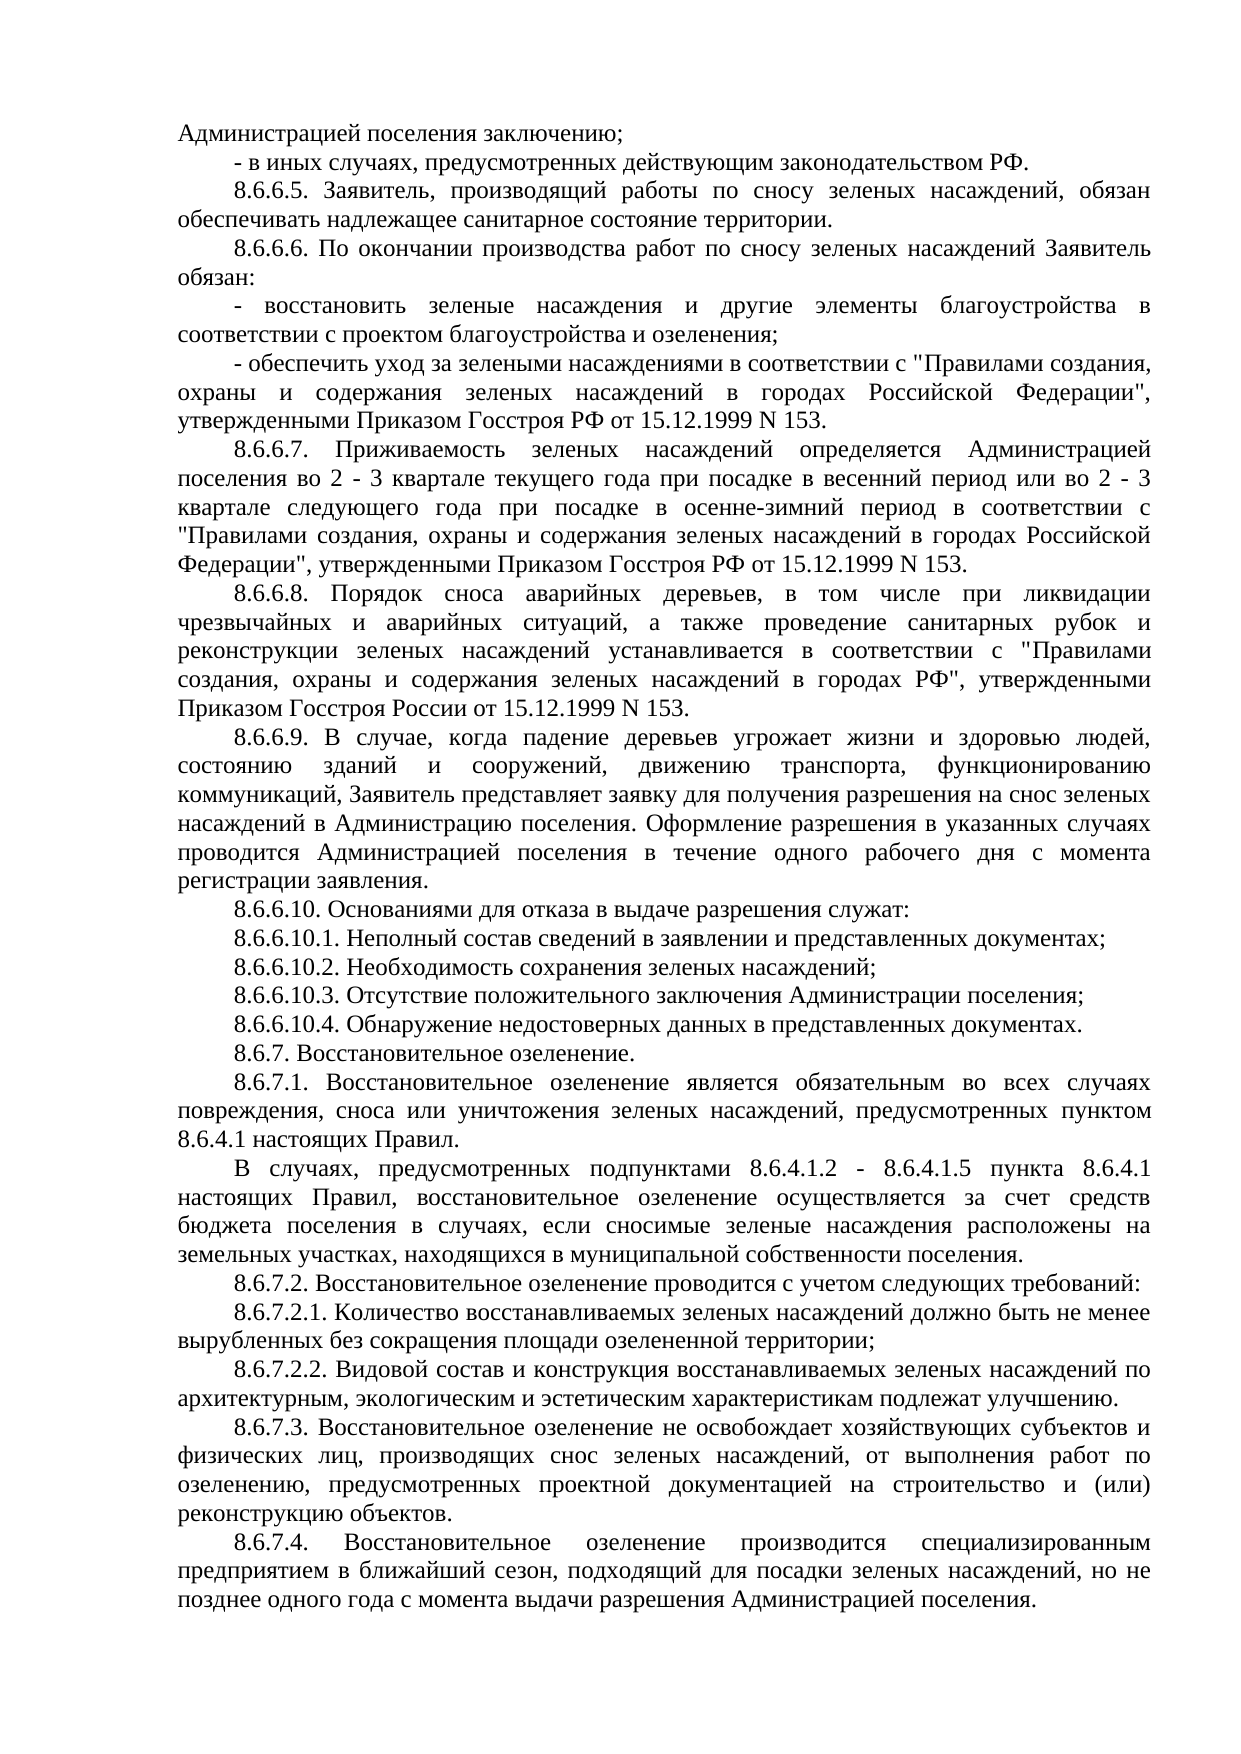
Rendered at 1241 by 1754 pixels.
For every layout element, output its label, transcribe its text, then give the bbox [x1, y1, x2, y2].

text 8.6.6.8. Порядок сноса аварийных деревьев, в том числе при ликвидации чрезвычайных и аварийных ситуаций, а также проведение санитарных рубок и реконструкции зеленых насаждений устанавливается в соответствии с "Правилами создания, охраны и содержания зеленых насаждений в городах РФ", утвержденными Приказом Госстроя России от 15.12.1999 N 153. [177, 578, 1152, 722]
text 8.6.7.1. Восстановительное озеленение является обязательным во всех случаях повреждения, сноса или уничтожения зеленых насаждений, предусмотренных пунктом 8.6.4.1 настоящих Правил. [177, 1067, 1152, 1153]
text 8.6.6.10. Основаниями для отказа в выдаче разрешения служат: [177, 894, 1152, 923]
text 8.6.6.6. По окончании производства работ по сносу зеленых насаждений Заявитель обязан: [177, 233, 1152, 291]
text 8.6.6.10.2. Необходимость сохранения зеленых насаждений; [177, 952, 1152, 981]
text В случаях, предусмотренных подпунктами 8.6.4.1.2 - 8.6.4.1.5 пункта 8.6.4.1 настоящих Правил, восстановительное озеленение осуществляется за счет средств бюджета поселения в случаях, если сносимые зеленые насаждения расположены на земельных участках, находящихся в муниципальной собственности поселения. [177, 1153, 1152, 1268]
text 8.6.6.9. В случае, когда падение деревьев угрожает жизни и здоровью людей, состоянию зданий и сооружений, движению транспорта, функционированию коммуникаций, Заявитель представляет заявку для получения разрешения на снос зеленых насаждений в Администрацию поселения. Оформление разрешения в указанных случаях проводится Администрацией поселения в течение одного рабочего дня с момента регистрации заявления. [177, 722, 1152, 894]
text 8.6.7.3. Восстановительное озеленение не освобождает хозяйствующих субъектов и физических лиц, производящих снос зеленых насаждений, от выполнения работ по озеленению, предусмотренных проектной документацией на строительство и (или) реконструкцию объектов. [177, 1412, 1152, 1527]
text - в иных случаях, предусмотренных действующим законодательством РФ. [177, 147, 1152, 176]
text 8.6.6.10.3. Отсутствие положительного заключения Администрации поселения; [177, 981, 1152, 1009]
text 8.6.6.10.4. Обнаружение недостоверных данных в представленных документах. [177, 1009, 1152, 1038]
text - восстановить зеленые насаждения и другие элементы благоустройства в соответствии с проектом благоустройства и озеленения; [177, 291, 1152, 348]
text 8.6.7.2. Восстановительное озеленение проводится с учетом следующих требований: [177, 1268, 1152, 1297]
text 8.6.7.2.1. Количество восстанавливаемых зеленых насаждений должно быть не менее вырубленных без сокращения площади озелененной территории; [177, 1297, 1152, 1354]
text 8.6.7. Восстановительное озеленение. [177, 1038, 1152, 1067]
text 8.6.7.4. Восстановительное озеленение производится специализированным предприятием в ближайший сезон, подходящий для посадки зеленых насаждений, но не позднее одного года с момента выдачи разрешения Администрацией поселения. [177, 1527, 1152, 1613]
text 8.6.6.7. Приживаемость зеленых насаждений определяется Администрацией поселения во 2 - 3 квартале текущего года при посадке в весенний период или во 2 - 3 квартале следующего года при посадке в осенне-зимний период в соответствии с "Правилами создания, охраны и содержания зеленых насаждений в городах Российской Федерации", утвержденными Приказом Госстроя РФ от 15.12.1999 N 153. [177, 434, 1152, 578]
text 8.6.7.2.2. Видовой состав и конструкция восстанавливаемых зеленых насаждений по архитектурным, экологическим и эстетическим характеристикам подлежат улучшению. [177, 1354, 1152, 1412]
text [177, 118, 1152, 147]
text - обеспечить уход за зелеными насаждениями в соответствии с "Правилами создания, охраны и содержания зеленых насаждений в городах Российской Федерации", утвержденными Приказом Госстроя РФ от 15.12.1999 N 153. [177, 348, 1152, 434]
text 8.6.6.5. Заявитель, производящий работы по сносу зеленых насаждений, обязан обеспечивать надлежащее санитарное состояние территории. [177, 176, 1152, 233]
text 8.6.6.10.1. Неполный состав сведений в заявлении и представленных документах; [177, 923, 1152, 952]
